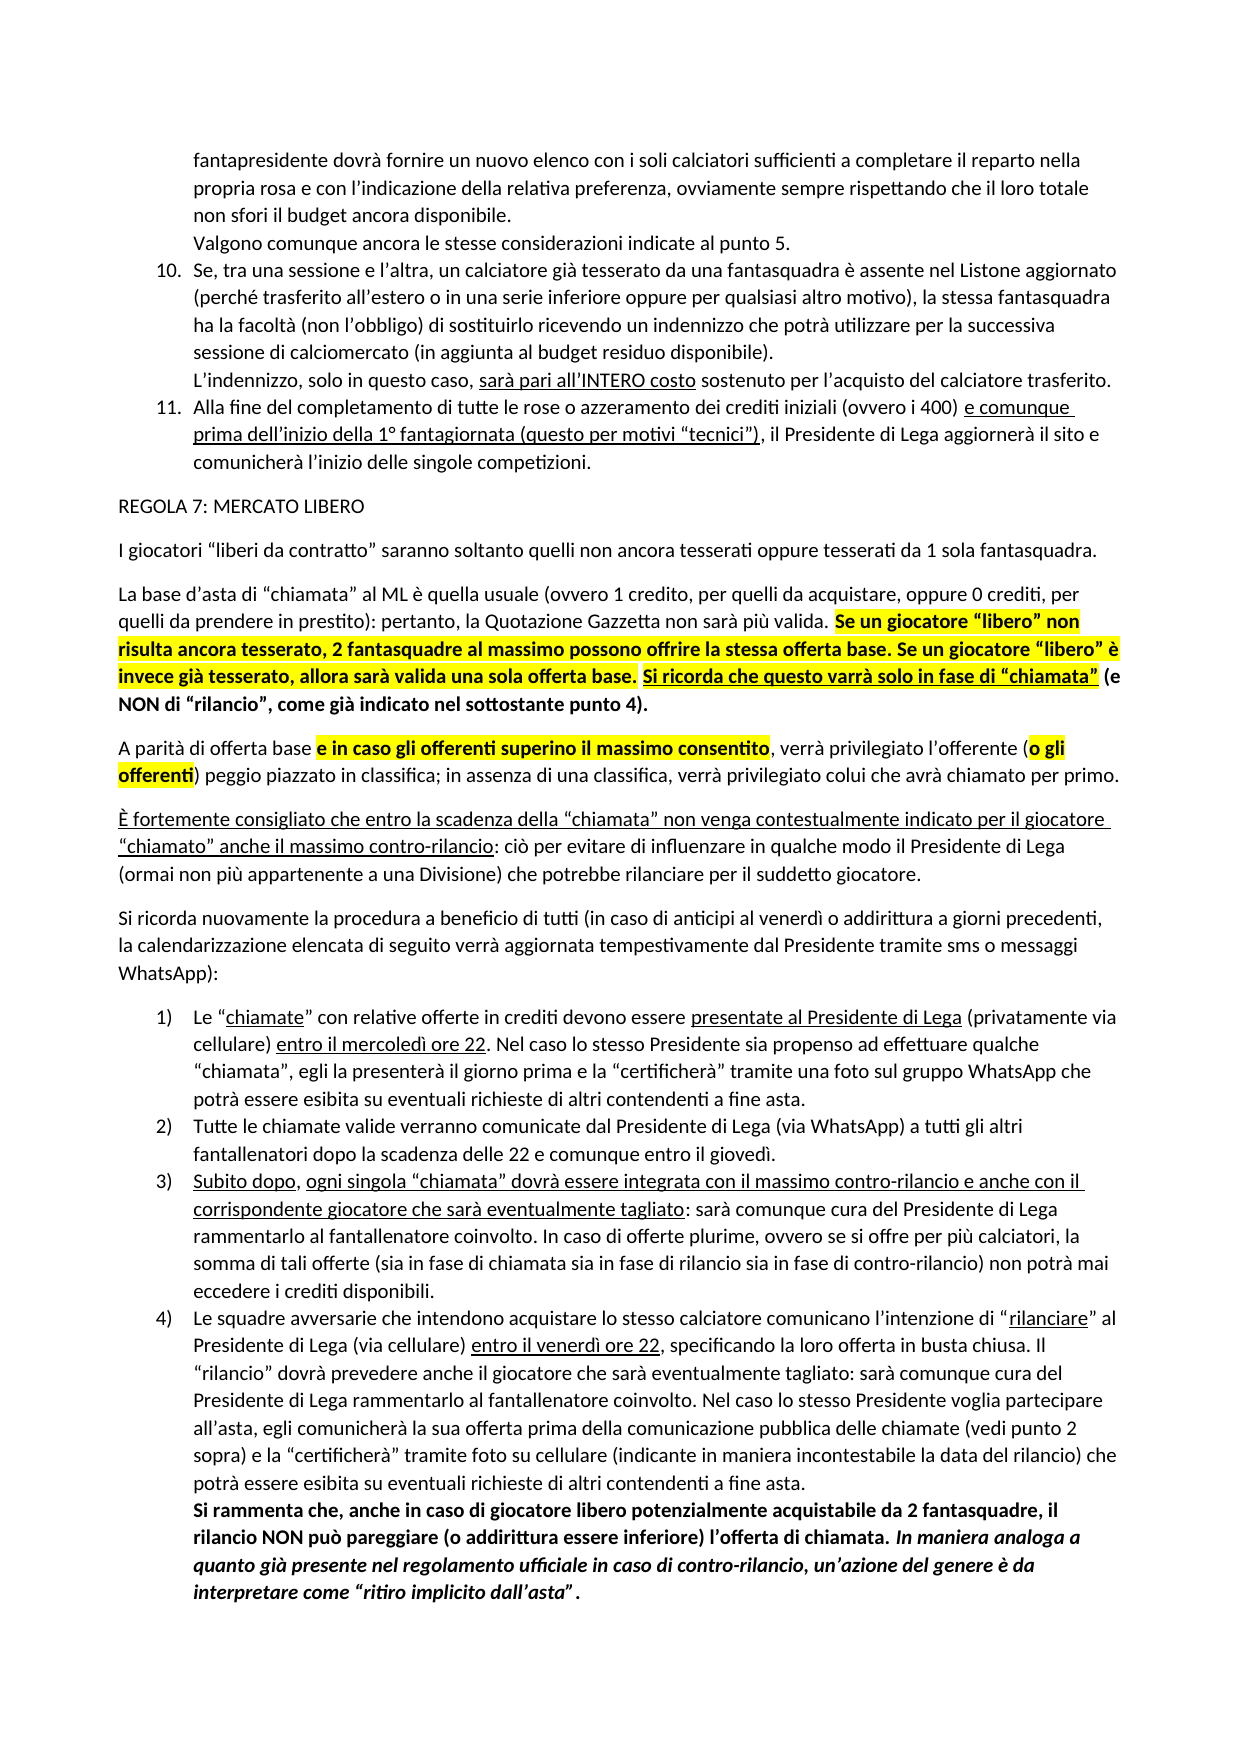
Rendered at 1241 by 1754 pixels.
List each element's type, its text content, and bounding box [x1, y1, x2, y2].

text A parità di offerta base e in caso gli offerenti superino il massimo consentito, verrà privilegiato l’offerente (o gli offerenti) peggio piazzato in classifica; in assenza di una classifica, verrà privilegiato colui che avrà chiamato per primo. [118, 735, 1122, 788]
text È fortemente consigliato che entro la scadenza della “chiamata” non venga contestualmente indicato per il giocatore “chiamato” anche il massimo contro-rilancio: ciò per evitare di influenzare in qualche modo il Presidente di Lega (ormai non più appartenente a una Divisione) che potrebbe rilanciare per il suddetto giocatore. [118, 806, 1122, 886]
list Tutte le chiamate valide verranno comunicate dal Presidente di Lega (via WhatsApp) a tutti gli altri fantallenatori dopo la scadenza delle 22 e comunque entro il giovedì. [156, 1113, 1122, 1166]
text Si ricorda nuovamente la procedura a beneficio di tutti (in caso di anticipi al venerdì o addirittura a giorni precedenti, la calendarizzazione elencata di seguito verrà aggiornata tempestivamente dal Presidente tramite sms o messaggi WhatsApp): [118, 905, 1122, 985]
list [156, 148, 1122, 228]
list Si rammenta che, anche in caso di giocatore libero potenzialmente acquistabile da 2 fantasquadre, il rilancio NON può pareggiare (o addirittura essere inferiore) l’offerta di chiamata. In maniera analoga a quanto già presente nel regolamento ufficiale in caso di contro-rilancio, un’azione del genere è da interpretare come “ritiro implicito dall’asta”. [193, 1497, 1122, 1605]
list Subito dopo, ogni singola “chiamata” dovrà essere integrata con il massimo contro-rilancio e anche con il corrispondente giocatore che sarà eventualmente tagliato: sarà comunque cura del Presidente di Lega rammentarlo al fantallenatore coinvolto. In caso di offerte plurime, ovvero se si offre per più calciatori, la somma di tali offerte (sia in fase di chiamata sia in fase di rilancio sia in fase di contro-rilancio) non potrà mai eccedere i crediti disponibili. [156, 1168, 1122, 1303]
text La base d’asta di “chiamata” al ML è quella usuale (ovvero 1 credito, per quelli da acquistare, oppure 0 crediti, per quelli da prendere in prestito): pertanto, la Quotazione Gazzetta non sarà più valida. Se un giocatore “libero” non risulta ancora tesserato, 2 fantasquadre al massimo possono offrire la stessa offerta base. Se un giocatore “libero” è invece già tesserato, allora sarà valida una sola offerta base. Si ricorda che questo varrà solo in fase di “chiamata” (e NON di “rilancio”, come già indicato nel sottostante punto 4). [118, 581, 1122, 716]
list L’indennizzo, solo in questo caso, sarà pari all’INTERO costo sostenuto per l’acquisto del calciatore trasferito. [193, 367, 1122, 392]
text I giocatori “liberi da contratto” saranno soltanto quelli non ancora tesserati oppure tesserati da 1 sola fantasquadra. [118, 537, 1122, 562]
list Le “chiamate” con relative offerte in crediti devono essere presentate al Presidente di Lega (privatamente via cellulare) entro il mercoledì ore 22. Nel caso lo stesso Presidente sia propenso ad effettuare qualche “chiamata”, egli la presenterà il giorno prima e la “certificherà” tramite una foto sul gruppo WhatsApp che potrà essere esibita su eventuali richieste di altri contendenti a fine asta. [156, 1004, 1122, 1112]
list Se, tra una sessione e l’altra, un calciatore già tesserato da una fantasquadra è assente nel Listone aggiornato (perché trasferito all’estero o in una serie inferiore oppure per qualsiasi altro motivo), la stessa fantasquadra ha la facoltà (non l’obbligo) di sostituirlo ricevendo un indennizzo che potrà utilizzare per la successiva sessione di calciomercato (in aggiunta al budget residuo disponibile). [156, 257, 1122, 365]
list Alla fine del completamento di tutte le rose o azzeramento dei crediti iniziali (ovvero i 400) e comunque prima dell’inizio della 1° fantagiornata (questo per motivi “tecnici”), il Presidente di Lega aggiornerà il sito e comunicherà l’inizio delle singole competizioni. [156, 394, 1122, 474]
list Le squadre avversarie che intendono acquistare lo stesso calciatore comunicano l’intenzione di “rilanciare” al Presidente di Lega (via cellulare) entro il venerdì ore 22, specificando la loro offerta in busta chiusa. Il “rilancio” dovrà prevedere anche il giocatore che sarà eventualmente tagliato: sarà comunque cura del Presidente di Lega rammentarlo al fantallenatore coinvolto. Nel caso lo stesso Presidente voglia partecipare all’asta, egli comunicherà la sua offerta prima della comunicazione pubblica delle chiamate (vedi punto 2 sopra) e la “certificherà” tramite foto su cellulare (indicante in maniera incontestabile la data del rilancio) che potrà essere esibita su eventuali richieste di altri contendenti a fine asta. [156, 1305, 1122, 1495]
text REGOLA 7: MERCATO LIBERO [118, 493, 1122, 518]
list Valgono comunque ancora le stesse considerazioni indicate al punto 5. [193, 230, 1122, 255]
